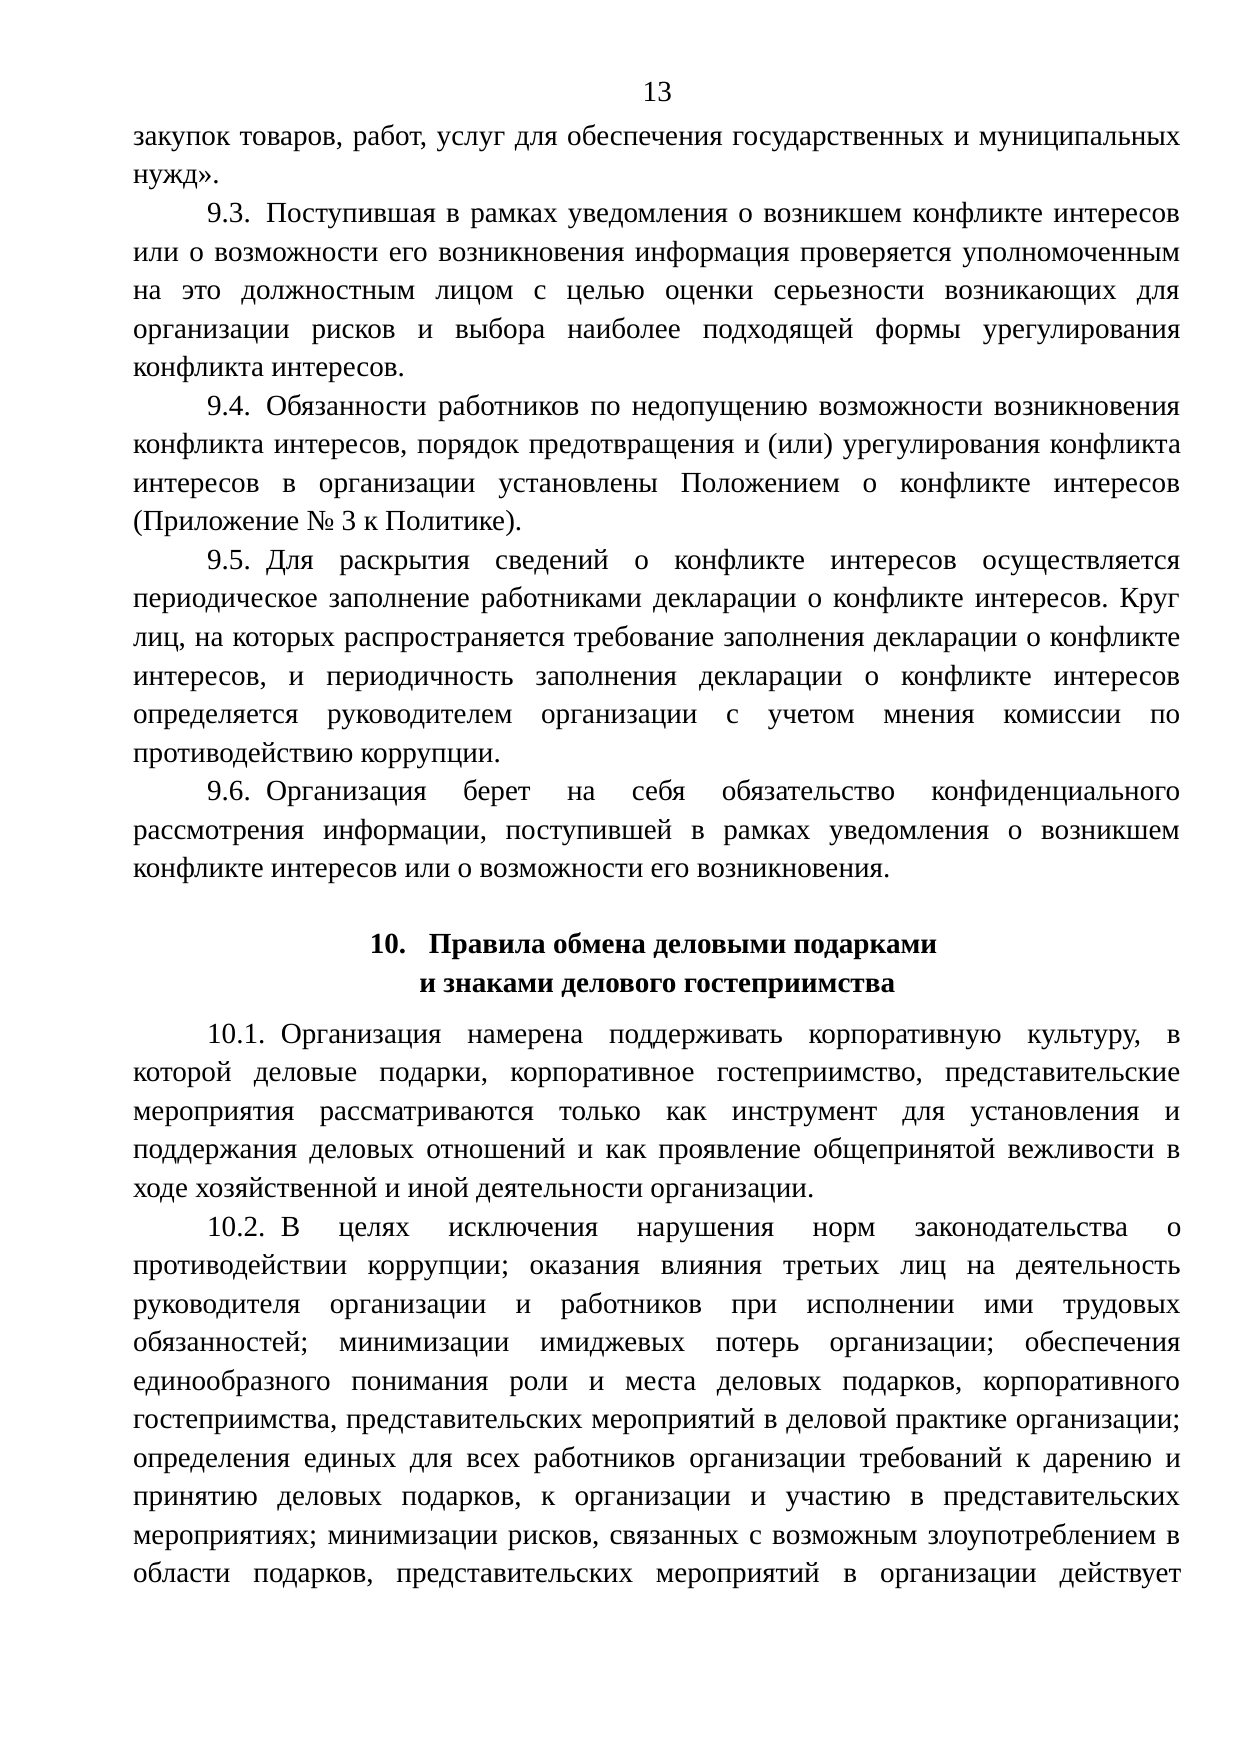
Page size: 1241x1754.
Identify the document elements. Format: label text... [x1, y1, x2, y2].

list Для раскрытия сведений о конфликте интересов осуществляется периодическое заполнение работниками декларации о конфликте интересов. Круг лиц, на которых распространяется требование заполнения декларации о конфликте интересов, и периодичность заполнения декларации о конфликте интересов определяется руководителем организации с учетом мнения комиссии по противодействию коррупции. [133, 542, 1181, 768]
list Обязанности работников по недопущению возможности возникновения конфликта интересов, порядок предотвращения и (или) урегулирования конфликта интересов в организации установлены Положением о конфликте интересов (Приложение № 3 к Политике). [133, 388, 1181, 537]
list Организация берет на себя обязательство конфиденциального рассмотрения информации, поступившей в рамках уведомления о возникшем конфликте интересов или о возможности его возникновения. [133, 773, 1181, 884]
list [133, 118, 1181, 190]
list Поступившая в рамках уведомления о возникшем конфликте интересов или о возможности его возникновения информация проверяется уполномоченным на это должностным лицом с целью оценки серьезности возникающих для организации рисков и выбора наиболее подходящей формы урегулирования конфликта интересов. [133, 195, 1181, 383]
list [133, 1209, 1181, 1589]
list Организация намерена поддерживать корпоративную культуру, в которой деловые подарки, корпоративное гостеприимство, представительские мероприятия рассматриваются только как инструмент для установления и поддержания деловых отношений и как проявление общепринятой вежливости в ходе хозяйственной и иной деятельности организации. [133, 1016, 1181, 1204]
list Правила обмена деловыми подарками и знаками делового гостеприимства [133, 926, 1181, 998]
